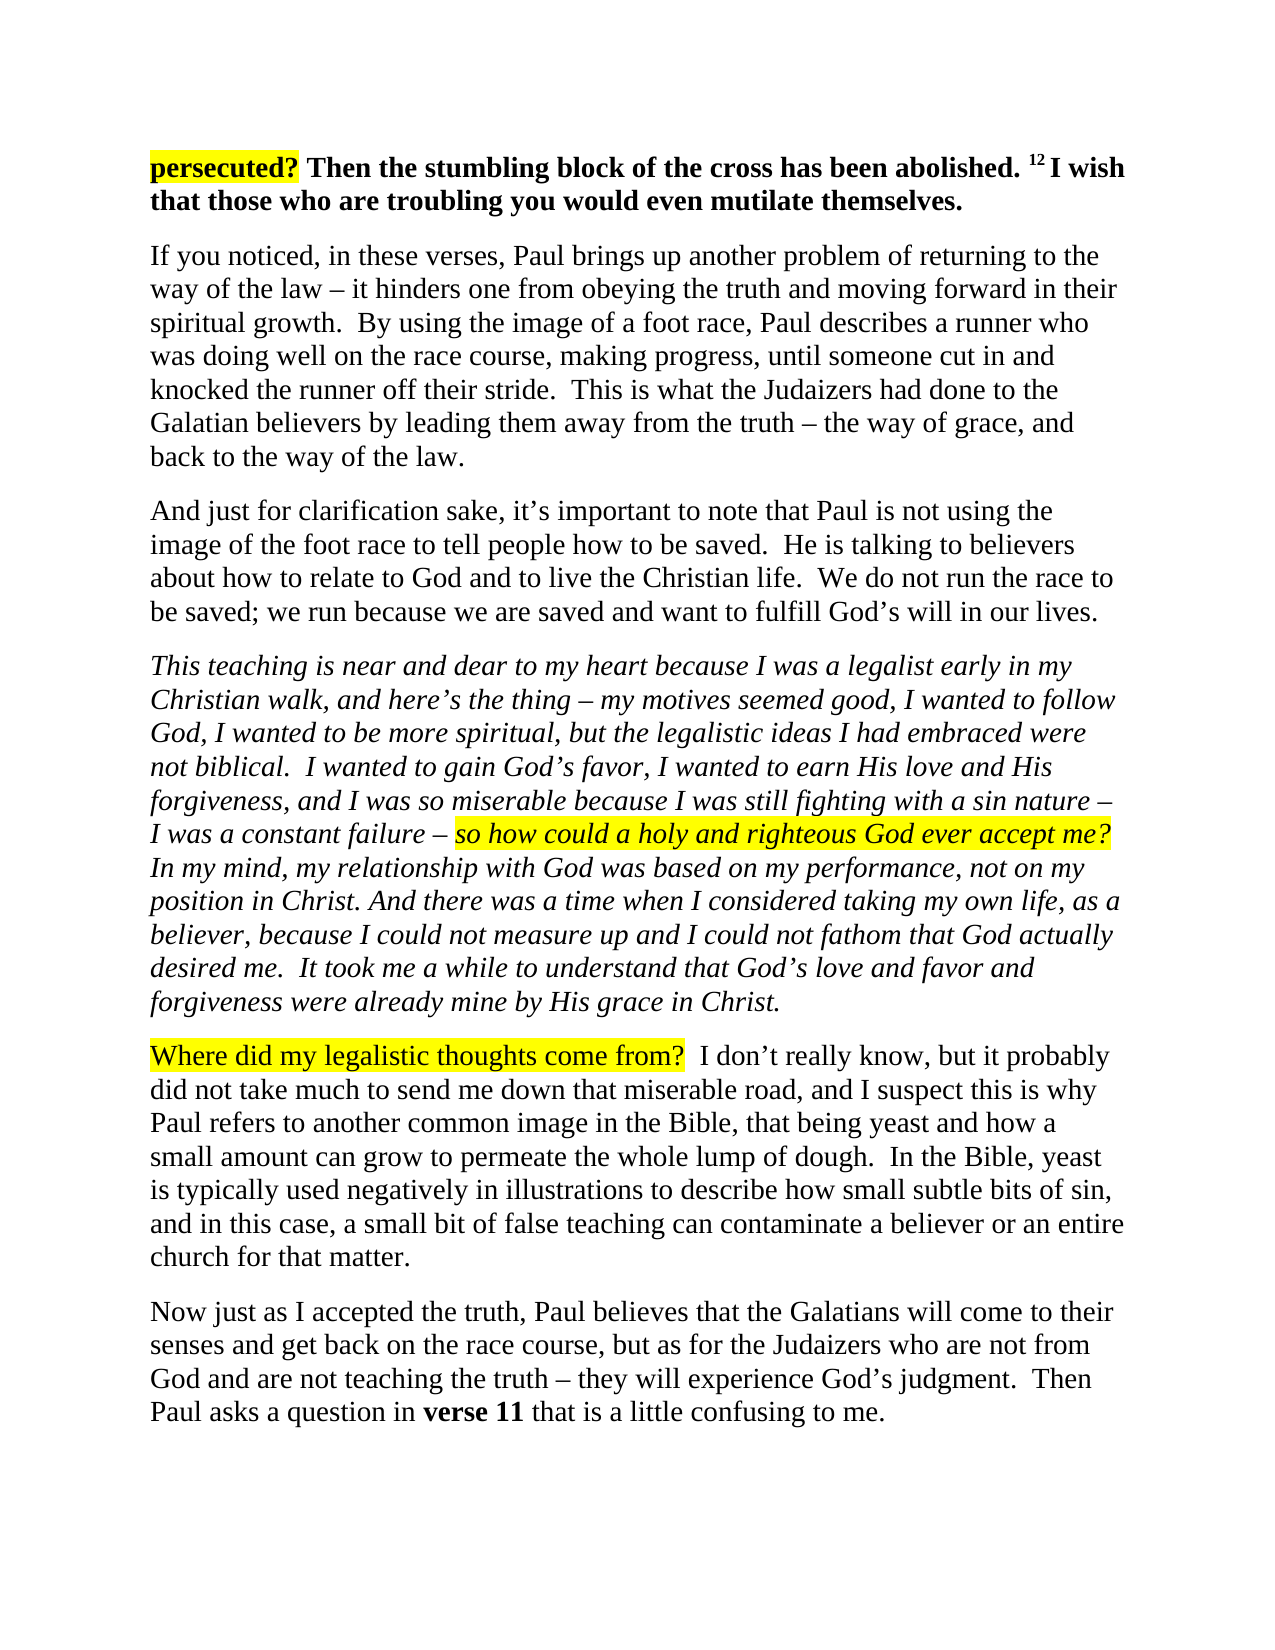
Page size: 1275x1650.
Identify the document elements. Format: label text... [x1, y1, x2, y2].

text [150, 150, 1125, 217]
text And just for clarification sake, it’s important to note that Paul is not using the image of the foot race to tell people how to be saved. He is talking to believers about how to relate to God and to live the Christian life. We do not run the race to be saved; we run because we are saved and want to fulfill God’s will in our lives. [150, 493, 1125, 628]
text Now just as I accepted the truth, Paul believes that the Galatians will come to their senses and get back on the race course, but as for the Judaizers who are not from God and are not teaching the truth – they will experience God’s judgment. Then Paul asks a question in verse 11 that is a little confusing to me. [150, 1294, 1125, 1428]
text If you noticed, in these verses, Paul brings up another problem of returning to the way of the law – it hinders one from obeying the truth and moving forward in their spiritual growth. By using the image of a foot race, Paul describes a runner who was doing well on the race course, making progress, until someone cut in and knocked the runner off their stride. This is what the Judaizers had done to the Galatian believers by leading them away from the truth – the way of grace, and back to the way of the law. [150, 238, 1125, 473]
text This teaching is near and dear to my heart because I was a legalist early in my Christian walk, and here’s the thing – my motives seemed good, I wanted to follow God, I wanted to be more spiritual, but the legalistic ideas I had embraced were not biblical. I wanted to gain God’s favor, I wanted to earn His love and His forgiveness, and I was so miserable because I was still fighting with a sin nature – I was a constant failure – so how could a holy and righteous God ever accept me? In my mind, my relationship with God was based on my performance, not on my position in Christ. And there was a time when I considered taking my own life, as a believer, because I could not measure up and I could not fathom that God actually desired me. It took me a while to understand that God’s love and favor and forgiveness were already mine by His grace in Christ. [150, 648, 1125, 1017]
text Where did my legalistic thoughts come from? I don’t really know, but it probably did not take much to send me down that miserable road, and I suspect this is why Paul refers to another common image in the Bible, that being yeast and how a small amount can grow to permeate the whole lump of dough. In the Bible, yeast is typically used negatively in illustrations to describe how small subtle bits of sin, and in this case, a small bit of false teaching can contaminate a believer or an entire church for that matter. [150, 1038, 1125, 1273]
